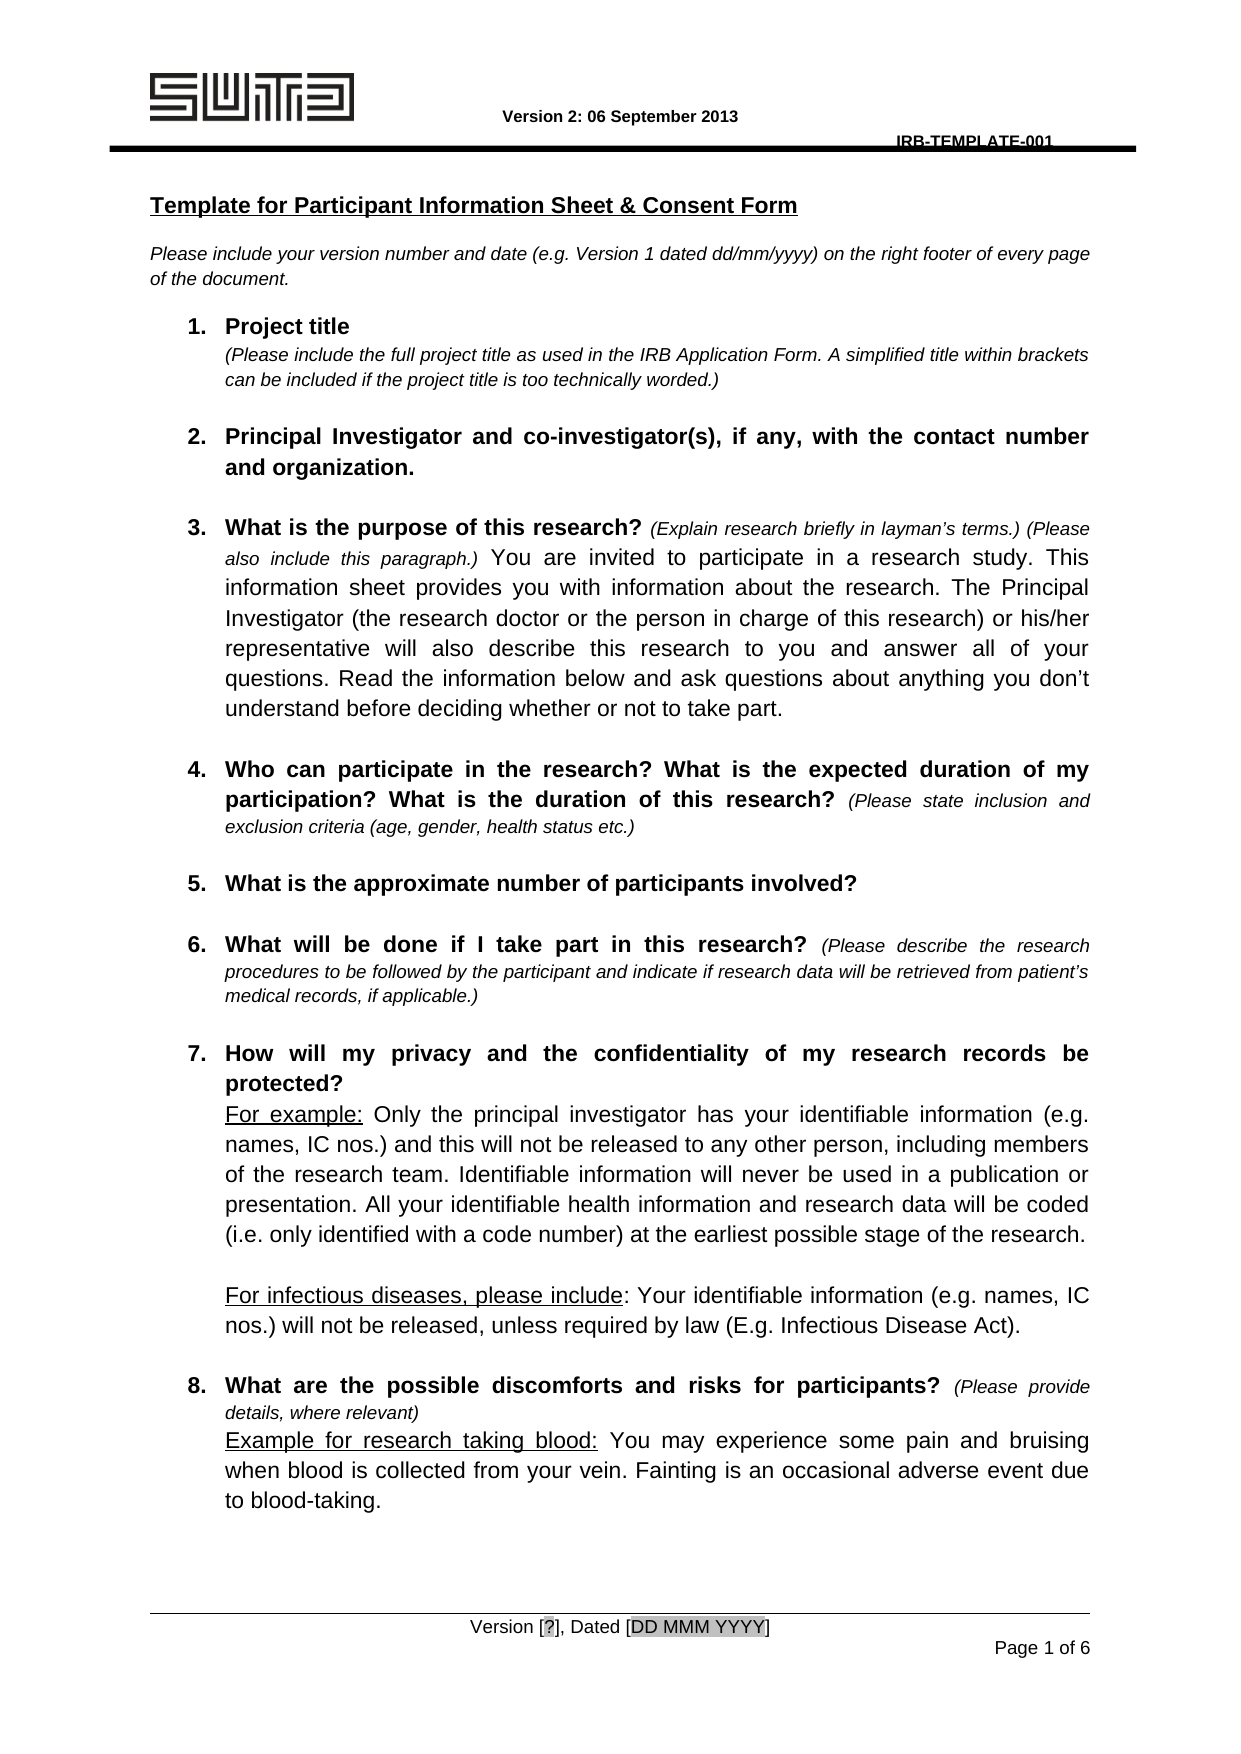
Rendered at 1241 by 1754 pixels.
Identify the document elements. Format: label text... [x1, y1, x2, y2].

list What is the purpose of this research? (Explain research briefly in layman’s terms.) (Please also include this paragraph.) You are invited to participate in a research study. This information sheet provides you with information about the research. The Principal Investigator (the research doctor or the person in charge of this research) or his/her representative will also describe this research to you and answer all of your questions. Read the information below and ask questions about anything you don’t understand before deciding whether or not to take part. [187, 514, 1090, 722]
list Example for research taking blood: You may experience some pain and bruising when blood is collected from your vein. Fainting is an occasional adverse event due to blood-taking. [225, 1427, 1090, 1514]
list Project title [187, 313, 1090, 340]
text Please include your version number and date (e.g. Version 1 dated dd/mm/yyyy) on the right footer of every page of the document. [150, 243, 1090, 289]
list Principal Investigator and co-investigator(s), if any, with the contact number and organization. [187, 423, 1090, 480]
list What is the approximate number of participants involved? [187, 870, 1090, 897]
list What are the possible discomforts and risks for participants? (Please provide details, where relevant) [187, 1372, 1090, 1424]
picture [150, 73, 354, 122]
list (Please include the full project title as used in the IRB Application Form. A simplified title within brackets can be included if the project title is too technically worded.) [225, 343, 1090, 390]
list How will my privacy and the confidentiality of my research records be protected? [187, 1040, 1090, 1097]
list For infectious diseases, please include: Your identifiable information (e.g. names, IC nos.) will not be released, unless required by law (E.g. Infectious Disease Act). [225, 1282, 1090, 1338]
list Who can participate in the research? What is the expected duration of my participation? What is the duration of this research? (Please state inclusion and exclusion criteria (age, gender, health status etc.) [187, 756, 1090, 837]
list For example: Only the principal investigator has your identifiable information (e.g. names, IC nos.) and this will not be released to any other person, including members of the research team. Identifiable information will never be used in a publication or presentation. All your identifiable health information and research data will be coded (i.e. only identified with a code number) at the earliest possible stage of the research. [225, 1101, 1090, 1248]
list What will be done if I take part in this research? (Please describe the research procedures to be followed by the participant and indicate if research data will be retrieved from patient’s medical records, if applicable.) [187, 931, 1090, 1007]
text Template for Participant Information Sheet & Consent Form [150, 192, 1090, 218]
